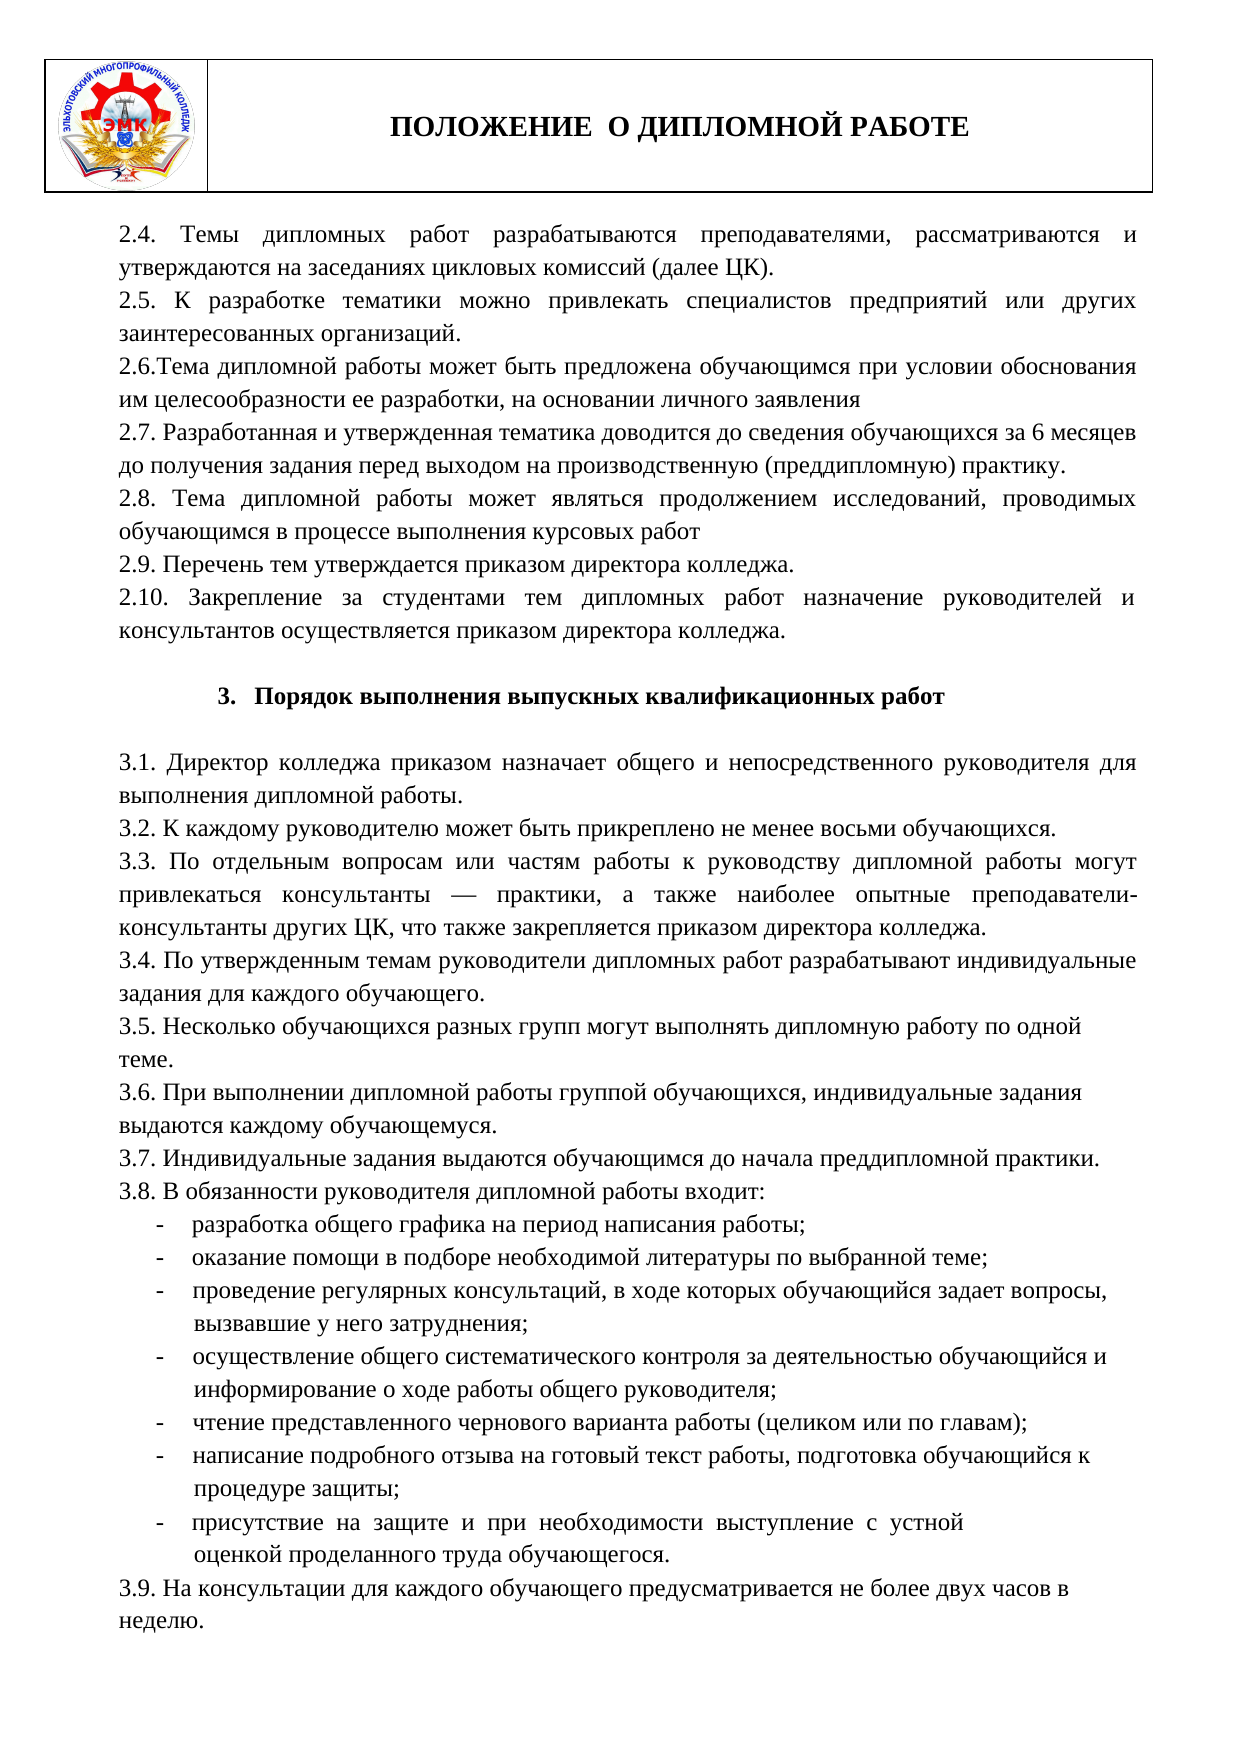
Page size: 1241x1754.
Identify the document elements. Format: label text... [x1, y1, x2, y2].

list разработка общего графика на период написания работы; [156, 1209, 1138, 1238]
text 3.3. По отдельным вопросам или частям работы к руководству дипломной работы могут привлекаться консультанты — практики, а также наиболее опытные преподаватели-консультанты других ЦК, что также закрепляется приказом директора колледжа. [119, 846, 1138, 941]
list написание подробного отзыва на готовый текст работы, подготовка обучающийся к процедуре защиты; [156, 1441, 1136, 1502]
text 2.4. Темы дипломных работ разрабатываются преподавателями, рассматриваются и утверждаются на заседаниях цикловых комиссий (далее ЦК). [119, 219, 1138, 281]
text 3.1. Директор колледжа приказом назначает общего и непосредственного руководителя для выполнения дипломной работы. [119, 747, 1138, 809]
text 2.10. Закрепление за студентами тем дипломных работ назначение руководителей и консультантов осуществляется приказом директора колледжа. [119, 582, 1136, 644]
list присутствие на защите и при необходимости выступление с устной [156, 1507, 1138, 1535]
list Порядок выполнения выпускных квалификационных работ [217, 681, 1138, 710]
list чтение представленного чернового варианта работы (целиком или по главам); [156, 1407, 1136, 1436]
text 3.6. При выполнении дипломной работы группой обучающихся, индивидуальные задания выдаются каждому обучающемуся. [119, 1077, 1138, 1139]
text 2.9. Перечень тем утверждается приказом директора колледжа. [119, 549, 1138, 578]
text 3.9. На консультации для каждого обучающего предусматривается не более двух часов в неделю. [119, 1573, 1138, 1634]
text 3.4. По утвержденным темам руководители дипломных работ разрабатывают индивидуальные задания для каждого обучающего. [119, 945, 1138, 1007]
list осуществление общего систематического контроля за деятельностью обучающийся и информирование о ходе работы общего руководителя; [156, 1341, 1138, 1403]
list оказание помощи в подборе необходимой литературы по выбранной теме; [156, 1242, 1138, 1271]
text оценкой проделанного труда обучающегося. [194, 1539, 1138, 1568]
text 3.8. В обязанности руководителя дипломной работы входит: [119, 1176, 1138, 1205]
list проведение регулярных консультаций, в ходе которых обучающийся задает вопросы, вызвавшие у него затруднения; [156, 1275, 1138, 1337]
text 3.2. К каждому руководителю может быть прикреплено не менее восьми обучающихся. [119, 813, 1138, 842]
text 2.8. Тема дипломной работы может являться продолжением исследований, проводимых обучающимся в процессе выполнения курсовых работ [119, 483, 1138, 545]
text 2.6.Тема дипломной работы может быть предложена обучающимся при условии обоснования им целесообразности ее разработки, на основании личного заявления [119, 351, 1138, 413]
text 3.7. Индивидуальные задания выдаются обучающимся до начала преддипломной практики. [119, 1143, 1138, 1172]
text 3.5. Несколько обучающихся разных групп могут выполнять дипломную работу по одной теме. [119, 1011, 1138, 1073]
picture [57, 60, 195, 192]
text 2.5. К разработке тематики можно привлекать специалистов предприятий или других заинтересованных организаций. [119, 285, 1138, 347]
text 2.7. Разработанная и утвержденная тематика доводится до сведения обучающихся за 6 месяцев до получения задания перед выходом на производственную (преддипломную) практику. [119, 417, 1138, 479]
